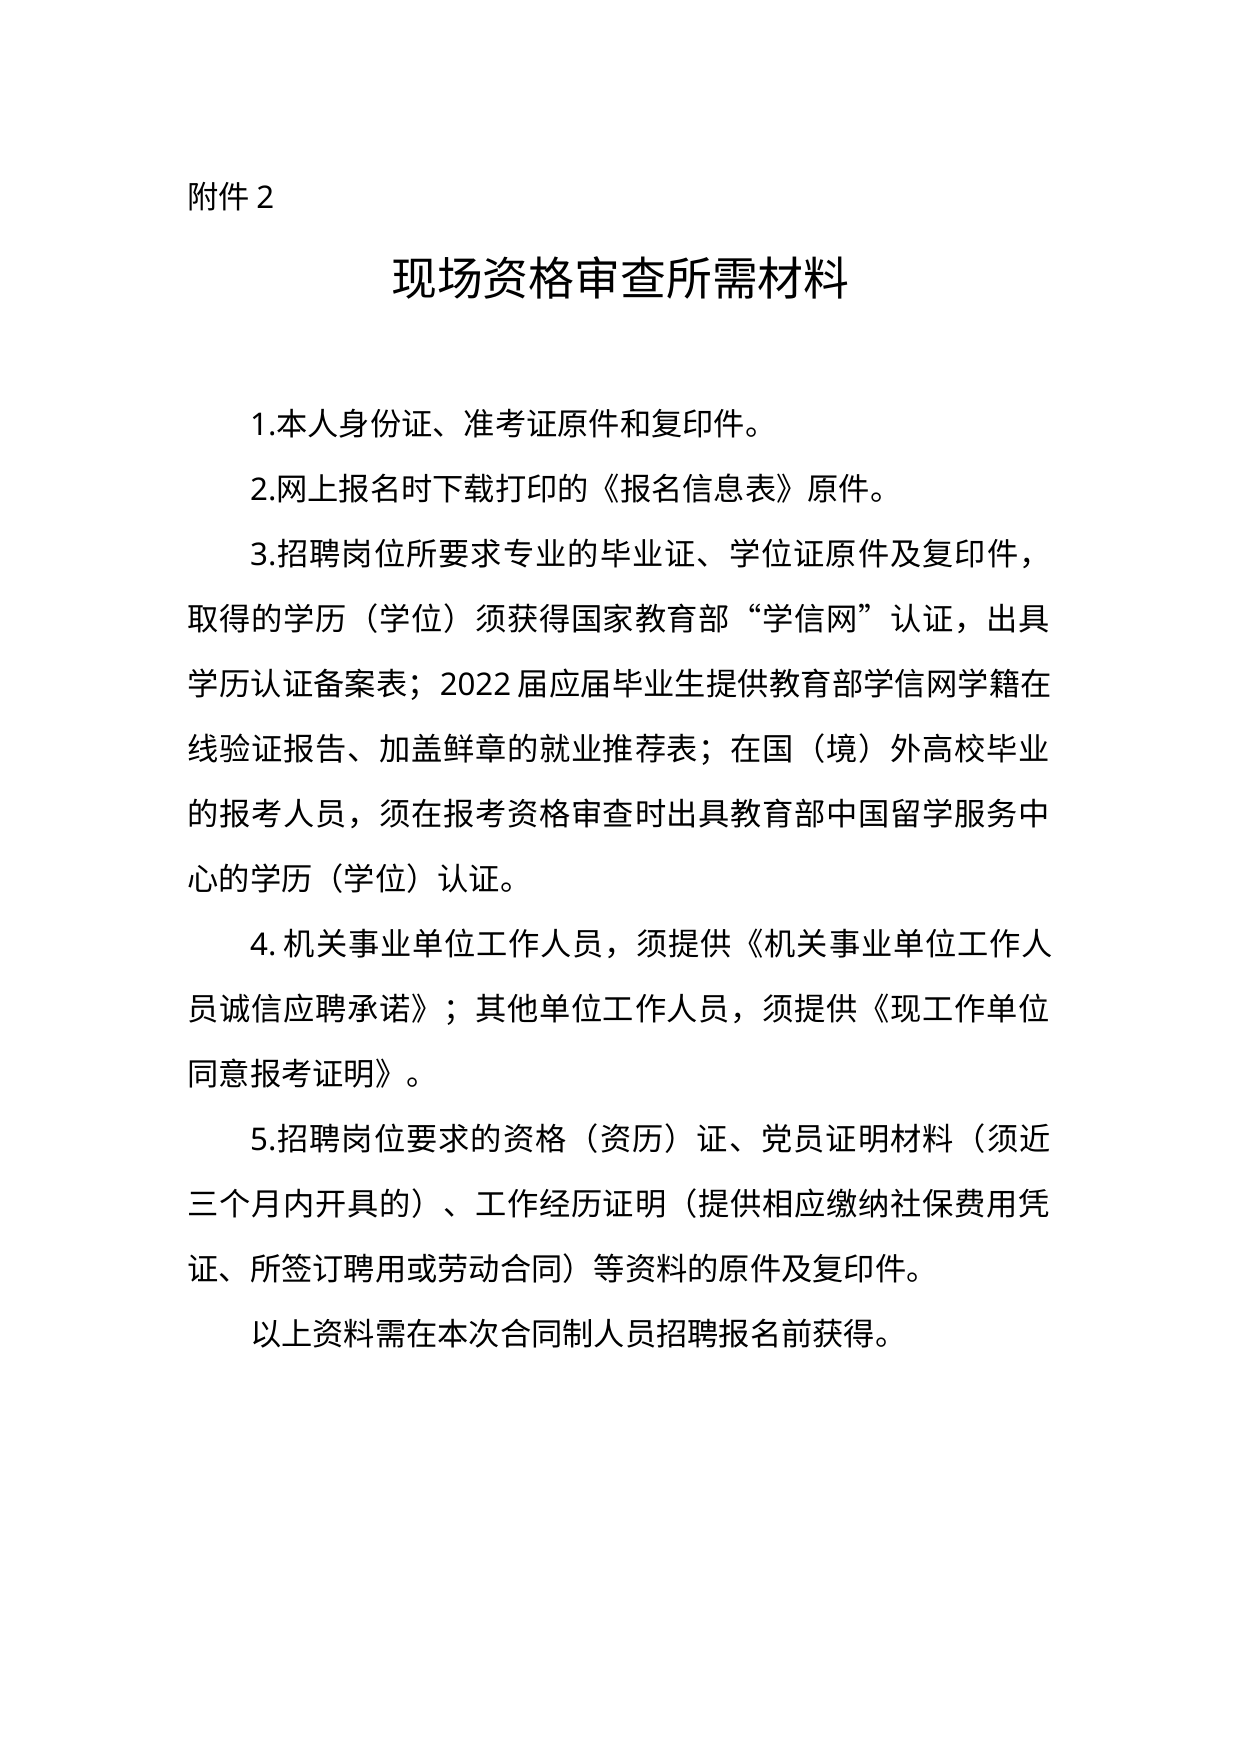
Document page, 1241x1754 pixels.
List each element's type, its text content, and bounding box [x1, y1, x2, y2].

text 3.招聘岗位所要求专业的毕业证、学位证原件及复印件，取得的学历（学位）须获得国家教育部“学信网”认证，出具学历认证备案表；2022届应届毕业生提供教育部学信网学籍在线验证报告、加盖鲜章的就业推荐表；在国（境）外高校毕业的报考人员，须在报考资格审查时出具教育部中国留学服务中心的学历（学位）认证。 [187, 519, 1053, 909]
text 以上资料需在本次合同制人员招聘报名前获得。 [187, 1299, 1053, 1364]
text 现场资格审查所需材料 [187, 227, 1053, 324]
text 附件2 [187, 162, 1053, 227]
text 4. 机关事业单位工作人员，须提供《机关事业单位工作人员诚信应聘承诺》；其他单位工作人员，须提供《现工作单位同意报考证明》。 [187, 909, 1053, 1104]
text 1.本人身份证、准考证原件和复印件。 [187, 389, 1053, 454]
text 2.网上报名时下载打印的《报名信息表》原件。 [187, 454, 1053, 519]
text 5.招聘岗位要求的资格（资历）证、党员证明材料（须近三个月内开具的）、工作经历证明（提供相应缴纳社保费用凭证、所签订聘用或劳动合同）等资料的原件及复印件。 [187, 1104, 1053, 1299]
